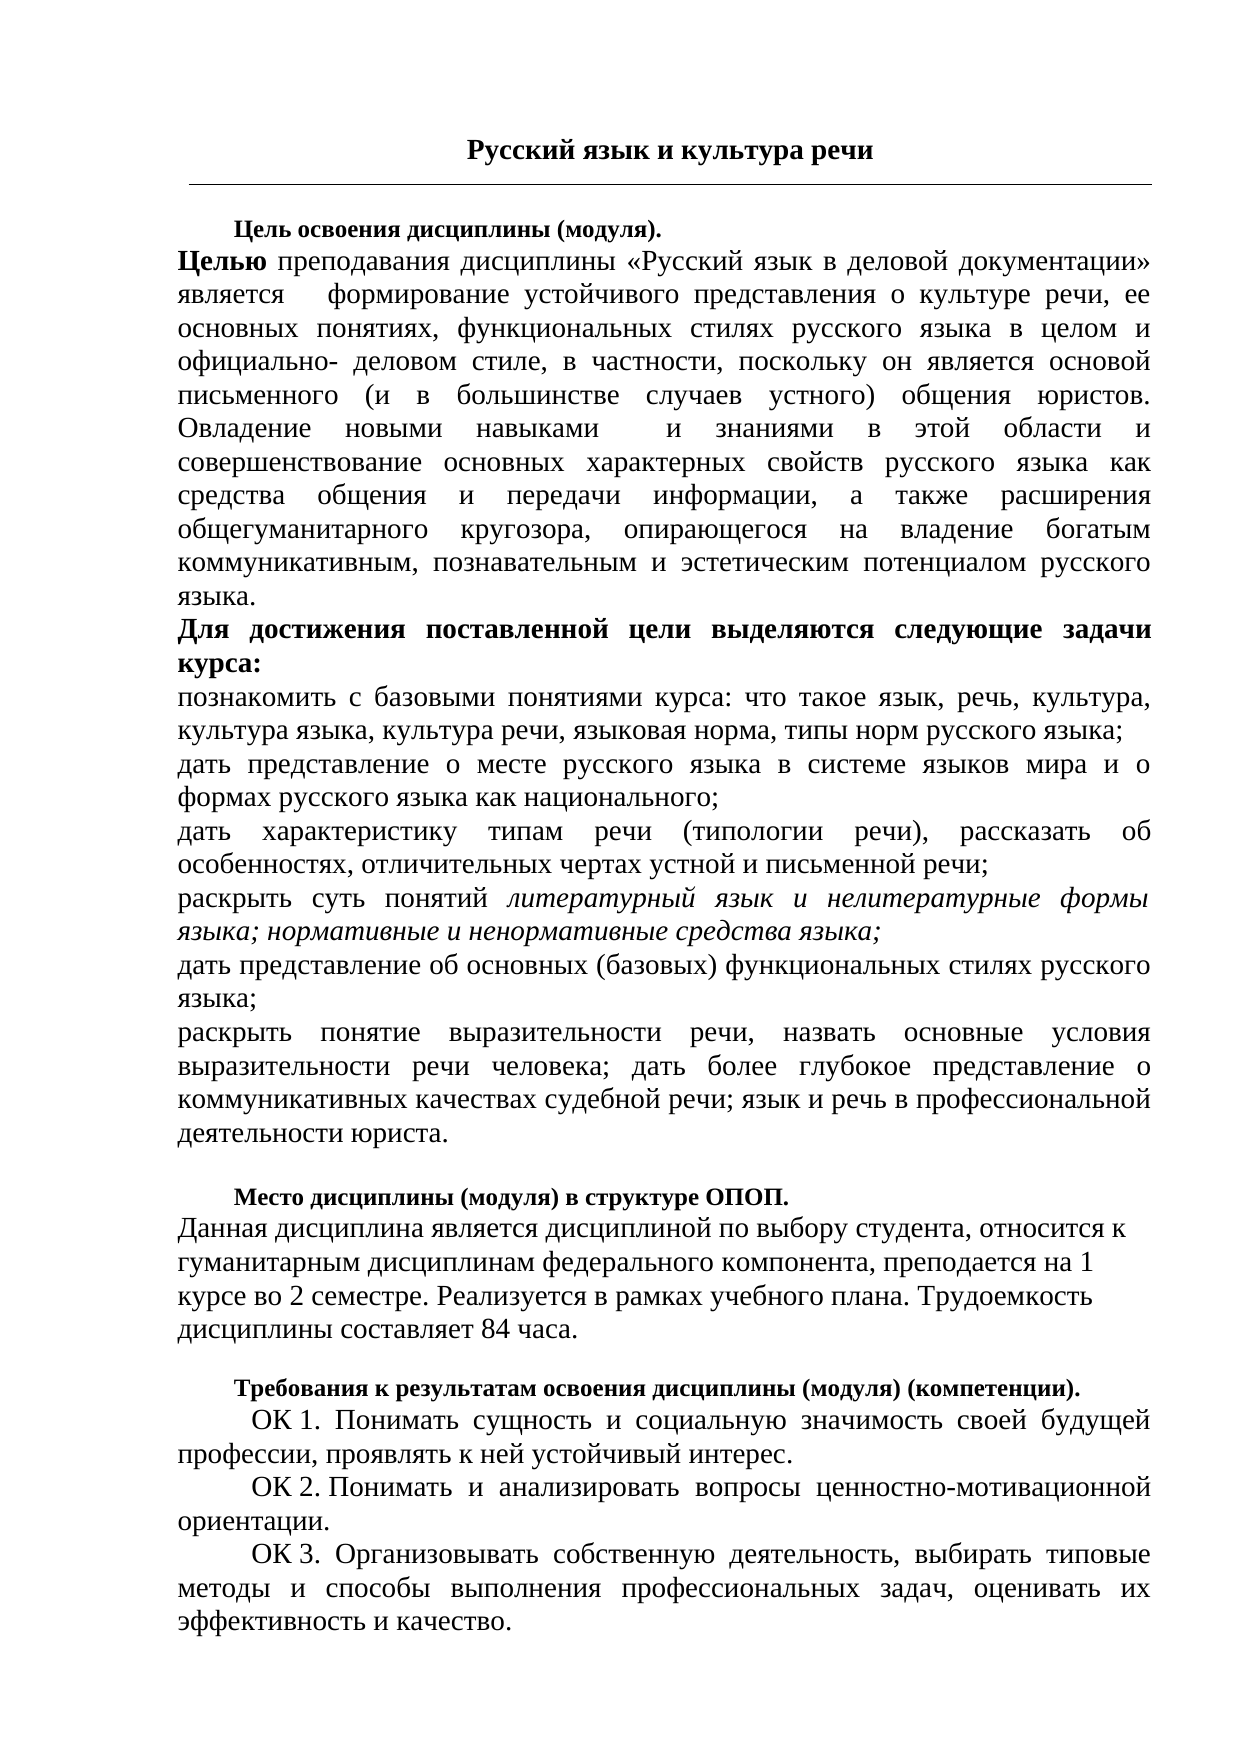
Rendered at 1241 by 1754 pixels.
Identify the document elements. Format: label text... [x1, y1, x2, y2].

text дать характеристику типам речи (типологии речи), рассказать об особенностях, отличительных чертах устной и письменной речи; [177, 813, 1152, 880]
text Место дисциплины (модуля) в структуре ОПОП. [177, 1182, 1152, 1211]
list ОК 3. Организовывать собственную деятельность, выбирать типовые методы и способы выполнения профессиональных задач, оценивать их эффективность и качество. [177, 1536, 1152, 1637]
text познакомить с базовыми понятиями курса: что такое язык, речь, культура, культура языка, культура речи, языковая норма, типы норм русского языка; [177, 679, 1152, 746]
text раскрыть суть понятий литературный язык и нелитературные формы языка; нормативные и ненормативные средства языка; [177, 880, 1152, 947]
text дать представление о месте русского языка в системе языков мира и о формах русского языка как национального; [177, 746, 1152, 813]
table_header Русский язык и культура речи [189, 132, 1152, 184]
text раскрыть понятие выразительности речи, назвать основные условия выразительности речи человека; дать более глубокое представление о коммуникативных качествах судебной речи; язык и речь в профессиональной деятельности юриста. [177, 1014, 1152, 1148]
text дать представление об основных (базовых) функциональных стилях русского языка; [177, 947, 1152, 1014]
text Данная дисциплина является дисциплиной по выбору студента, относится к гуманитарным дисциплинам федерального компонента, преподается на 1 курсе во 2 семестре. Реализуется в рамках учебного плана. Трудоемкость дисциплины составляет 84 часа. [177, 1211, 1152, 1345]
text Требования к результатам освоения дисциплины (модуля) (компетенции). [177, 1373, 1152, 1402]
text Цель освоения дисциплины (модуля). [177, 214, 1152, 243]
text Для достижения поставленной цели выделяются следующие задачи курса: [177, 612, 1152, 679]
list ОК 2. Понимать и анализировать вопросы ценностно-мотивационной ориентации. [177, 1469, 1152, 1536]
list ОК 1. Понимать сущность и социальную значимость своей будущей профессии, проявлять к ней устойчивый интерес. [177, 1402, 1152, 1469]
text Целью преподавания дисциплины «Русский язык в деловой документации» является формирование устойчивого представления о культуре речи, ее основных понятиях, функциональных стилях русского языка в целом и официально- деловом стиле, в частности, поскольку он является основой письменного (и в большинстве случаев устного) общения юристов. Овладение новыми навыками и знаниями в этой области и совершенствование основных характерных свойств русского языка как средства общения и передачи информации, а также расширения общегуманитарного кругозора, опирающегося на владение богатым коммуникативным, познавательным и эстетическим потенциалом русского языка. [177, 243, 1152, 612]
